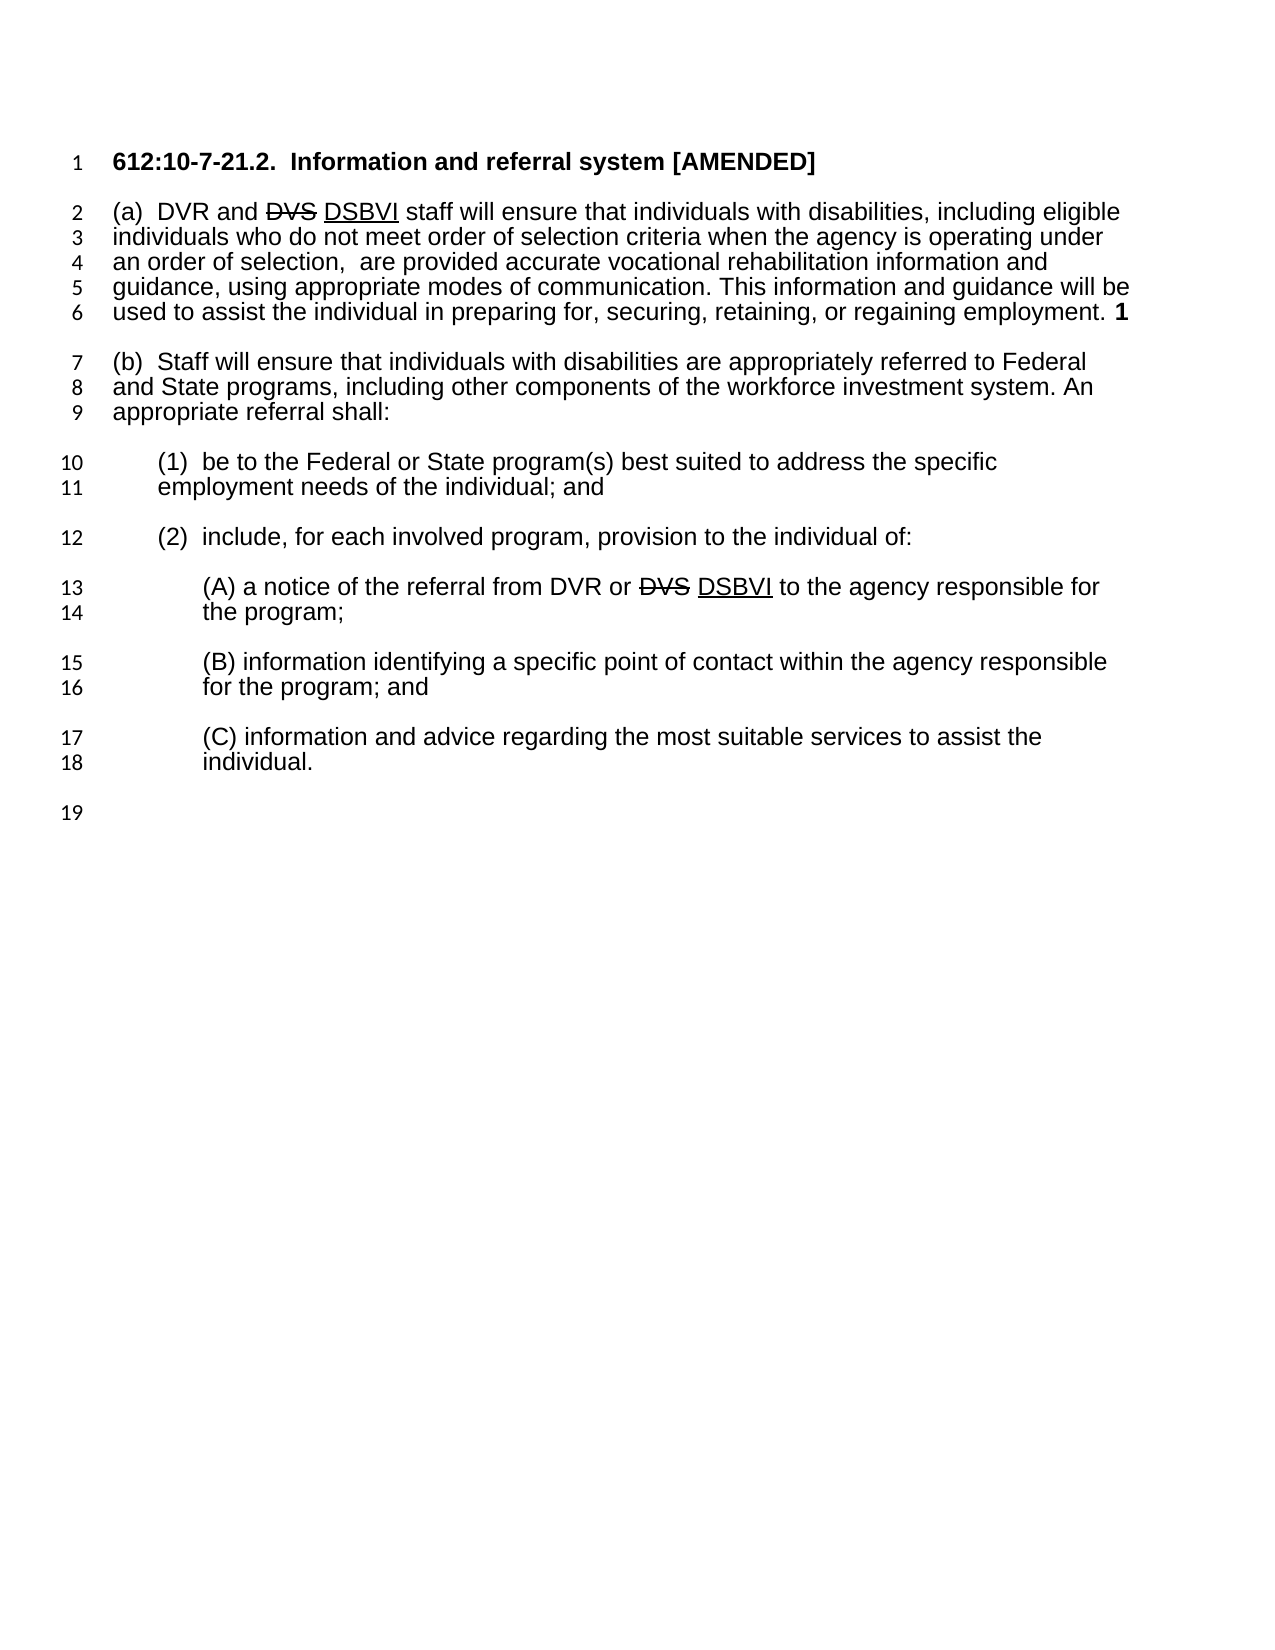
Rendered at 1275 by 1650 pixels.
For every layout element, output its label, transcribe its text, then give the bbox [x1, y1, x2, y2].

text (A) a notice of the referral from DVR or DVS DSBVI to the agency responsible for the program; [202, 575, 1134, 625]
text (B) information identifying a specific point of contact within the agency responsible for the program; and [202, 650, 1134, 700]
text (2) include, for each involved program, provision to the individual of: [157, 525, 1134, 550]
text 612:10-7-21.2. Information and referral system [AMENDED] [112, 150, 1134, 175]
text (b) Staff will ensure that individuals with disabilities are appropriately referred to Federal and State programs, including other components of the workforce investment system. An appropriate referral shall: [112, 350, 1134, 425]
text (C) information and advice regarding the most suitable services to assist the individual. [202, 725, 1134, 775]
text (1) be to the Federal or State program(s) best suited to address the specific employment needs of the individual; and [157, 450, 1134, 500]
text (a) DVR and DVS DSBVI staff will ensure that individuals with disabilities, including eligible individuals who do not meet order of selection criteria when the agency is operating under an order of selection, are provided accurate vocational rehabilitation information and guidance, using appropriate modes of communication. This information and guidance will be used to assist the individual in preparing for, securing, retaining, or regaining employment. 1 [112, 200, 1134, 325]
